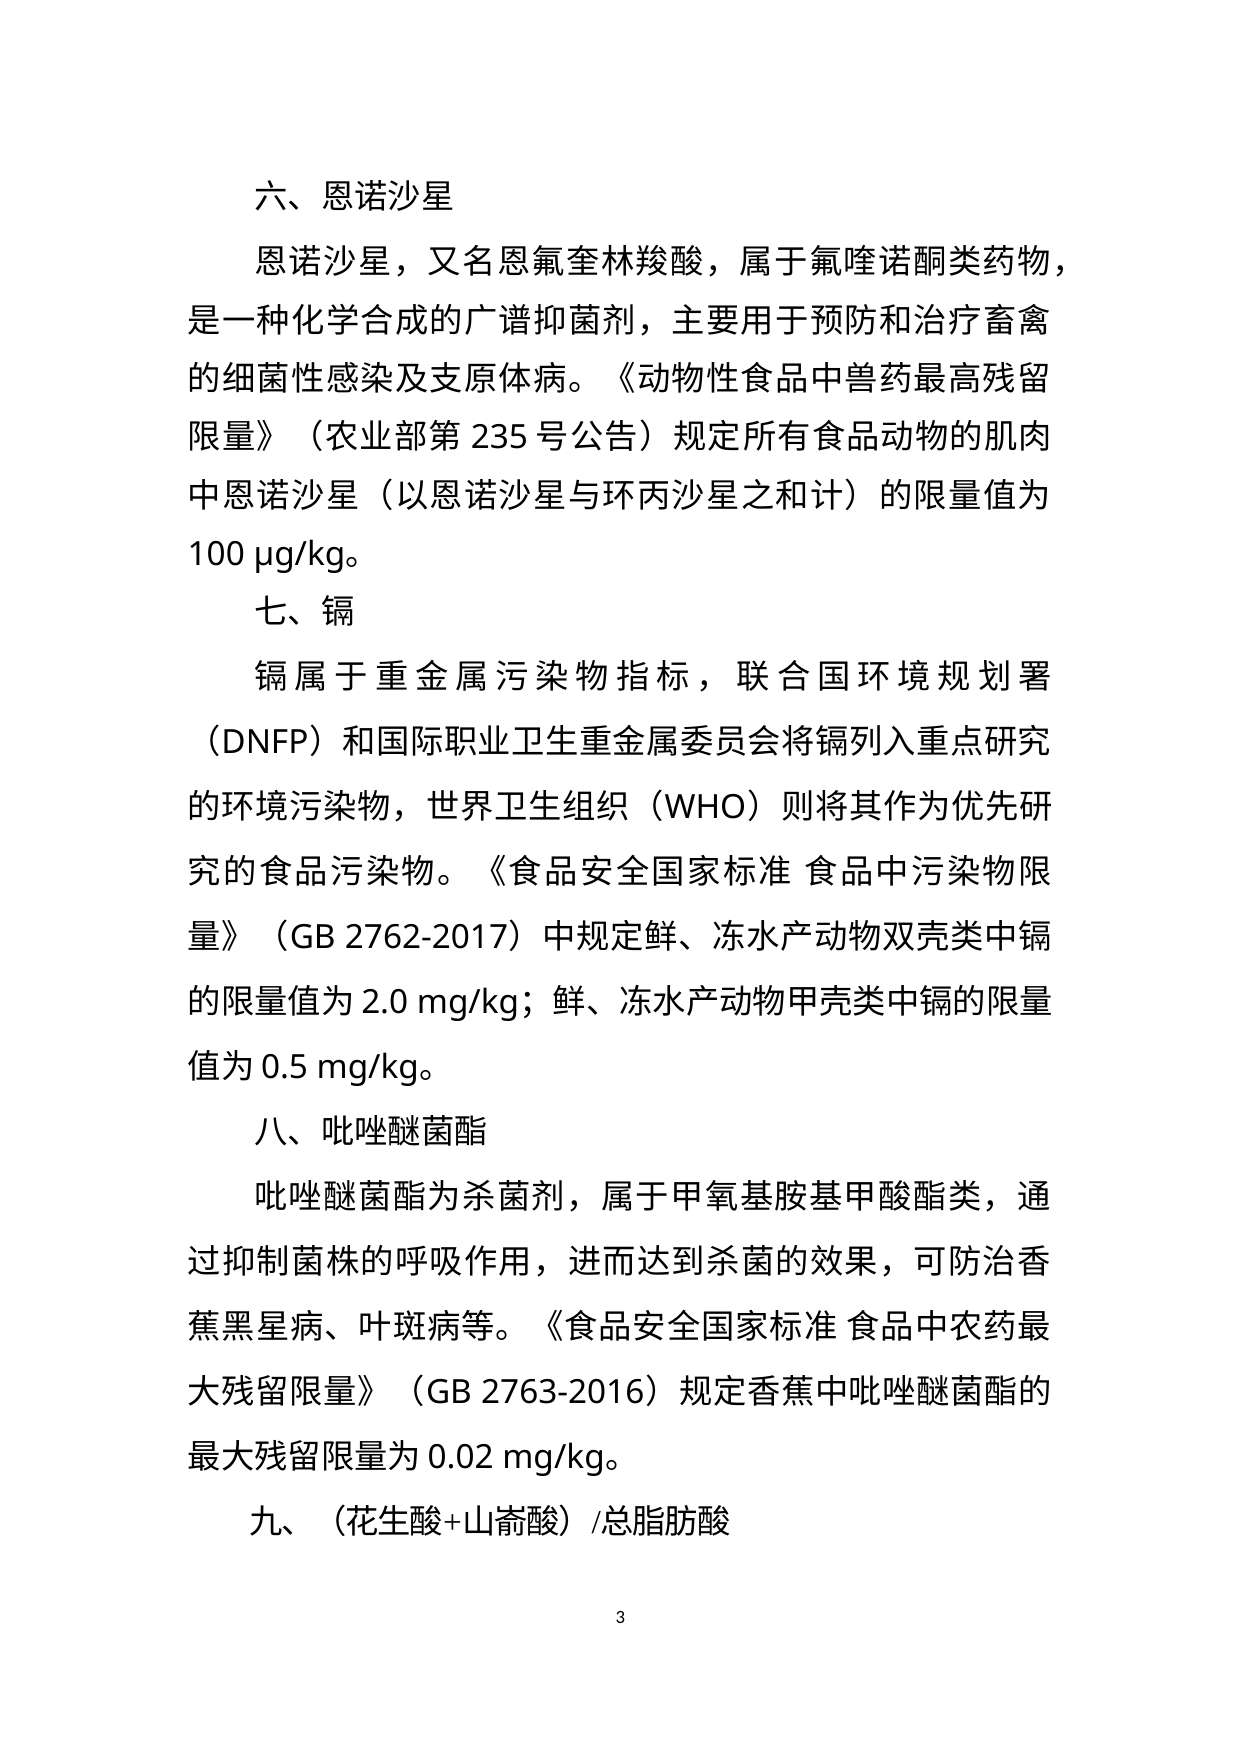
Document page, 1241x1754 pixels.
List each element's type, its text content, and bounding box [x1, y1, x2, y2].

text 六、恩诺沙星 [187, 162, 1053, 227]
text 九、（花生酸+山嵛酸）/总脂肪酸 [187, 1487, 1053, 1552]
text 八、吡唑醚菌酯 [187, 1097, 1053, 1162]
text 恩诺沙星，又名恩氟奎林羧酸，属于氟喹诺酮类药物，是一种化学合成的广谱抑菌剂，主要用于预防和治疗畜禽的细菌性感染及支原体病。《动物性食品中兽药最高残留限量》（农业部第235号公告）规定所有食品动物的肌肉中恩诺沙星（以恩诺沙星与环丙沙星之和计）的限量值为100 μg/kg。 [187, 227, 1053, 577]
text 七、镉 [187, 577, 1053, 642]
text 吡唑醚菌酯为杀菌剂，属于甲氧基胺基甲酸酯类，通过抑制菌株的呼吸作用，进而达到杀菌的效果，可防治香蕉黑星病、叶斑病等。《食品安全国家标准 食品中农药最大残留限量》（GB 2763-2016）规定香蕉中吡唑醚菌酯的最大残留限量为0.02 mg/kg。 [187, 1162, 1053, 1487]
text 镉属于重金属污染物指标，联合国环境规划署（DNFP）和国际职业卫生重金属委员会将镉列入重点研究的环境污染物，世界卫生组织（WHO）则将其作为优先研究的食品污染物。《食品安全国家标准 食品中污染物限量》（GB 2762-2017）中规定鲜、冻水产动物双壳类中镉的限量值为2.0 mg/kg；鲜、冻水产动物甲壳类中镉的限量值为0.5 mg/kg。 [187, 642, 1053, 1097]
